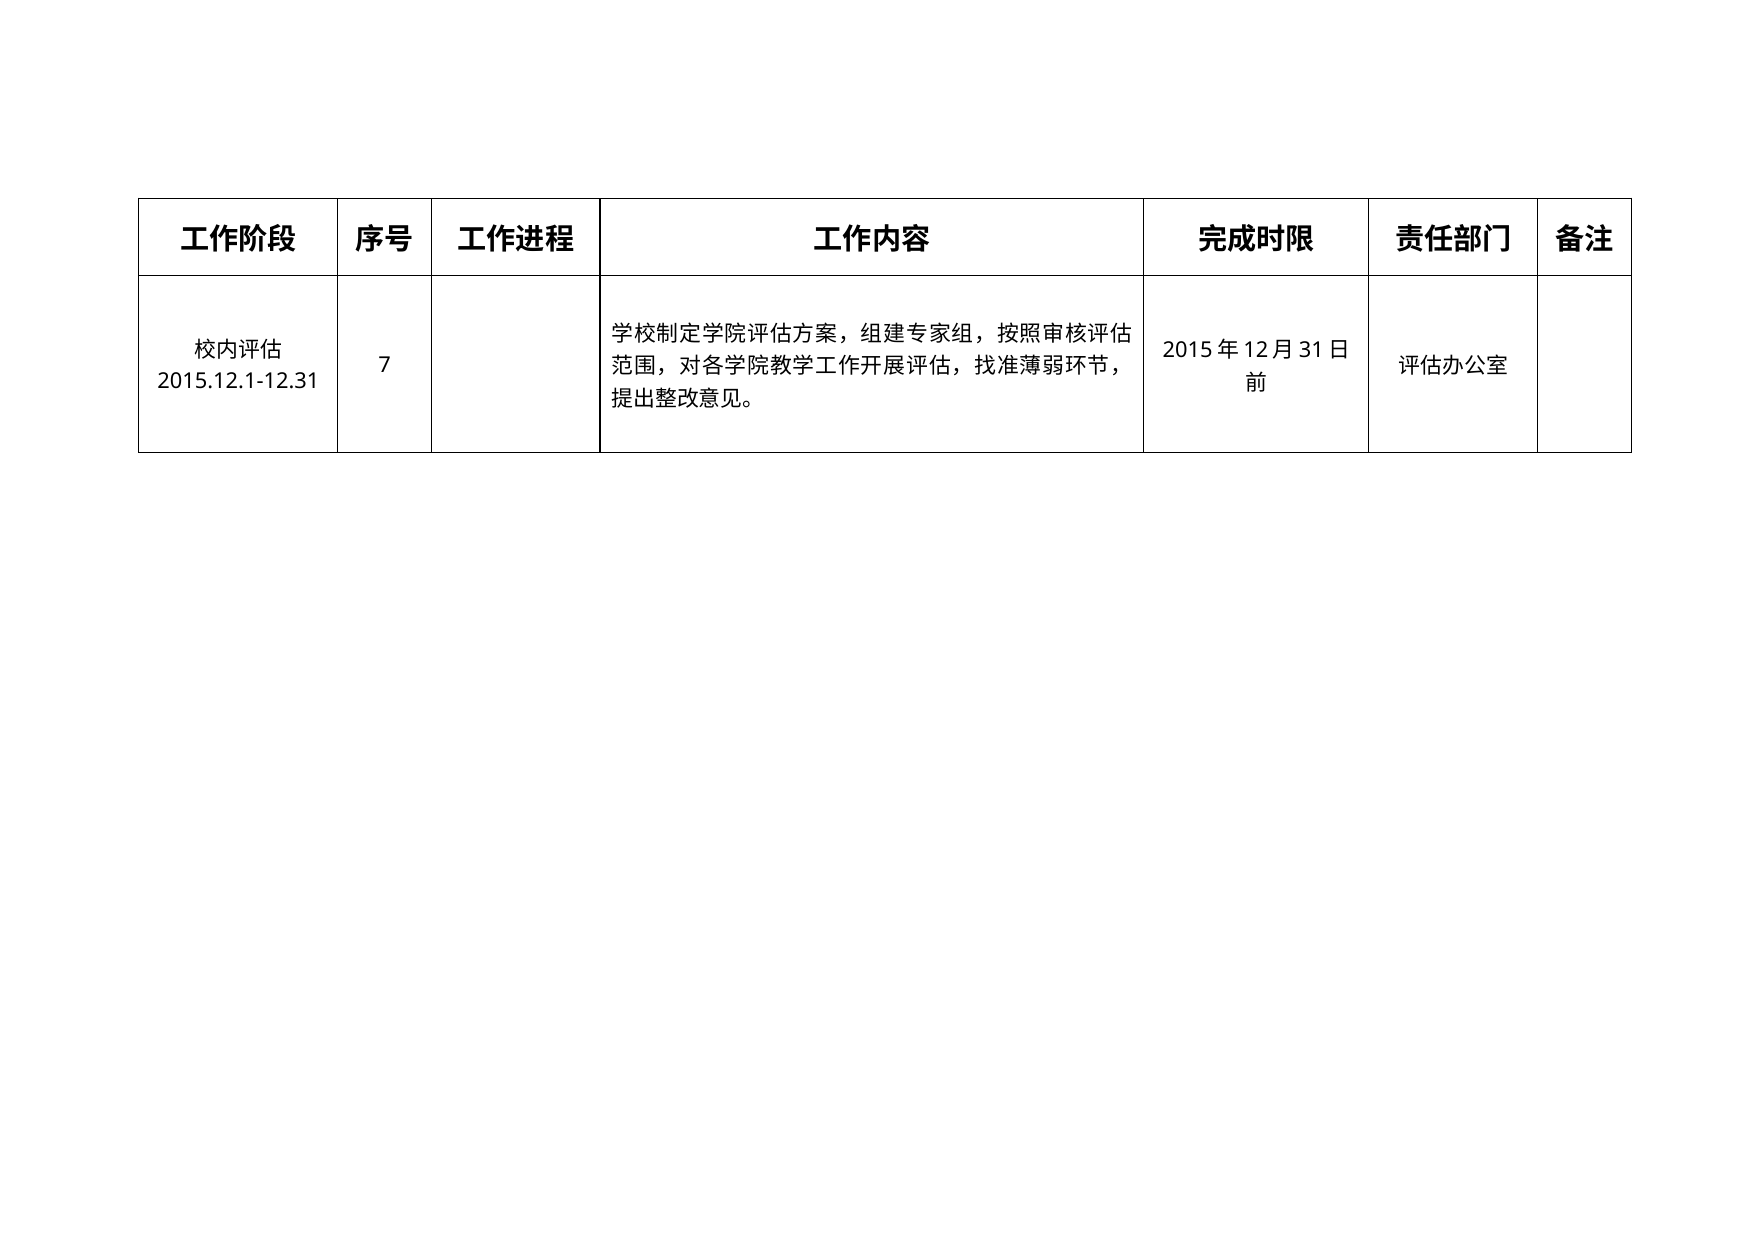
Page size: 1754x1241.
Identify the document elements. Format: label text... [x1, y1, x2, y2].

table_header 完成时限 [1144, 199, 1368, 275]
table_header 工作阶段 [139, 199, 337, 275]
table_cell 前 [1144, 276, 1368, 452]
table_cell [1538, 276, 1631, 452]
table_cell 7 [338, 276, 431, 452]
table_header 工作进程 [432, 199, 599, 275]
table_cell [432, 276, 599, 452]
table_cell 评估办公室 [1369, 276, 1537, 452]
table_cell 校内评估 2015.12.1-12.31 [139, 276, 337, 452]
table_cell 学校制定学院评估方案，组建专家组，按照审核评估范围，对各学院教学工作开展评估，找准薄弱环节，提出整改意见。 [601, 276, 1143, 452]
table_header 序号 [338, 199, 431, 275]
table_header 备注 [1538, 199, 1631, 275]
table_header 工作内容 [601, 199, 1143, 275]
table_header 责任部门 [1369, 199, 1537, 275]
